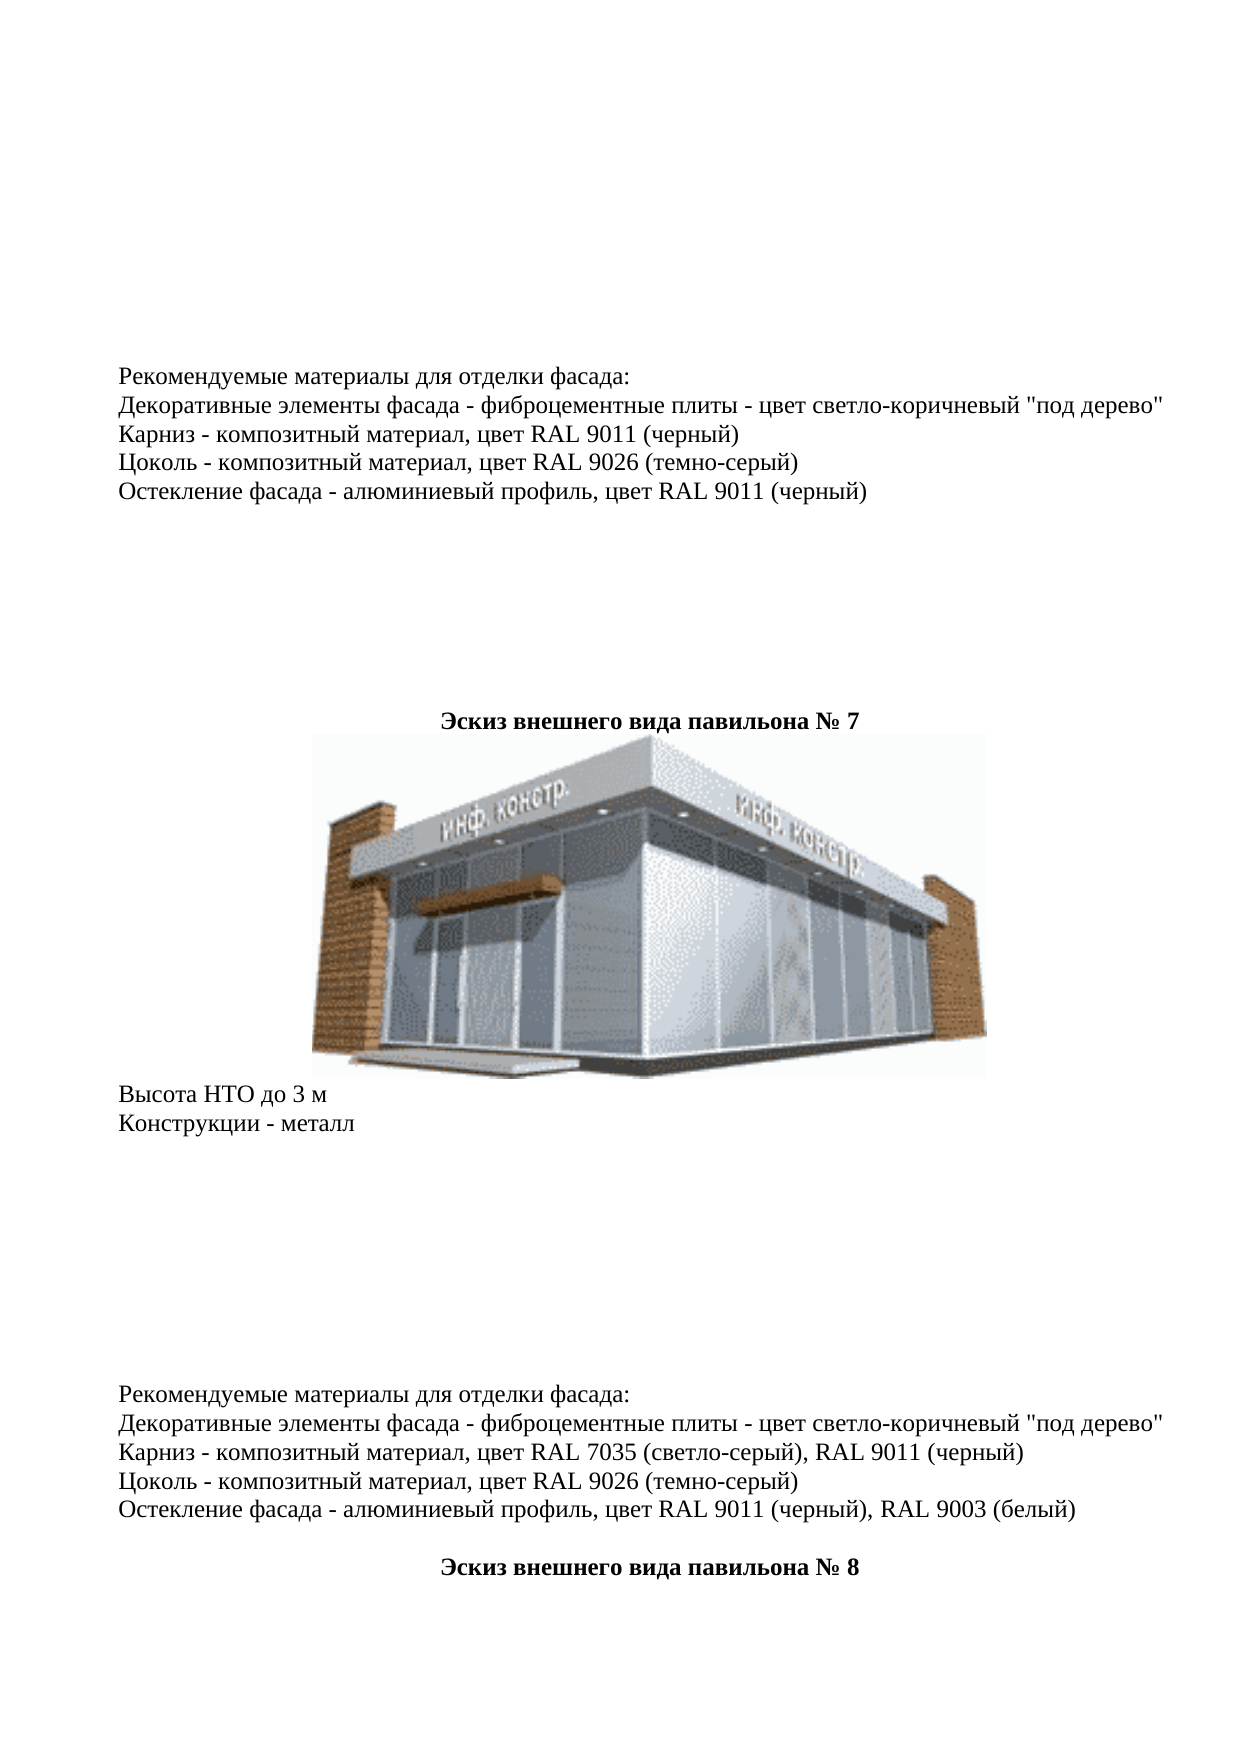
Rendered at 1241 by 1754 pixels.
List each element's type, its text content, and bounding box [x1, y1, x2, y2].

text Декоративные элементы фасада - фиброцементные плиты - цвет светло-коричневый "под дерево" [118, 390, 1181, 419]
text Конструкции - металл [118, 1108, 1181, 1136]
text Декоративные элементы фасада - фиброцементные плиты - цвет светло-коричневый "под дерево" [118, 1408, 1181, 1437]
text Рекомендуемые материалы для отделки фасада: [118, 118, 1181, 390]
text Эскиз внешнего вида павильона № 7 [118, 706, 1181, 735]
text Цоколь - композитный материал, цвет RAL 9026 (темно-серый) [118, 447, 1181, 476]
text Эскиз внешнего вида павильона № 8 [118, 1552, 1181, 1581]
text Карниз - композитный материал, цвет RAL 7035 (светло-серый), RAL 9011 (черный) [118, 1437, 1181, 1466]
text Остекление фасада - алюминиевый профиль, цвет RAL 9011 (черный), RAL 9003 (белый) [118, 1494, 1181, 1523]
text Карниз - композитный материал, цвет RAL 9011 (черный) [118, 419, 1181, 447]
text Рекомендуемые материалы для отделки фасада: [118, 1136, 1181, 1408]
text Остекление фасада - алюминиевый профиль, цвет RAL 9011 (черный) [118, 476, 1181, 505]
picture [312, 734, 987, 1079]
text Высота НТО до 3 м [118, 1079, 1181, 1108]
text Цоколь - композитный материал, цвет RAL 9026 (темно-серый) [118, 1466, 1181, 1494]
